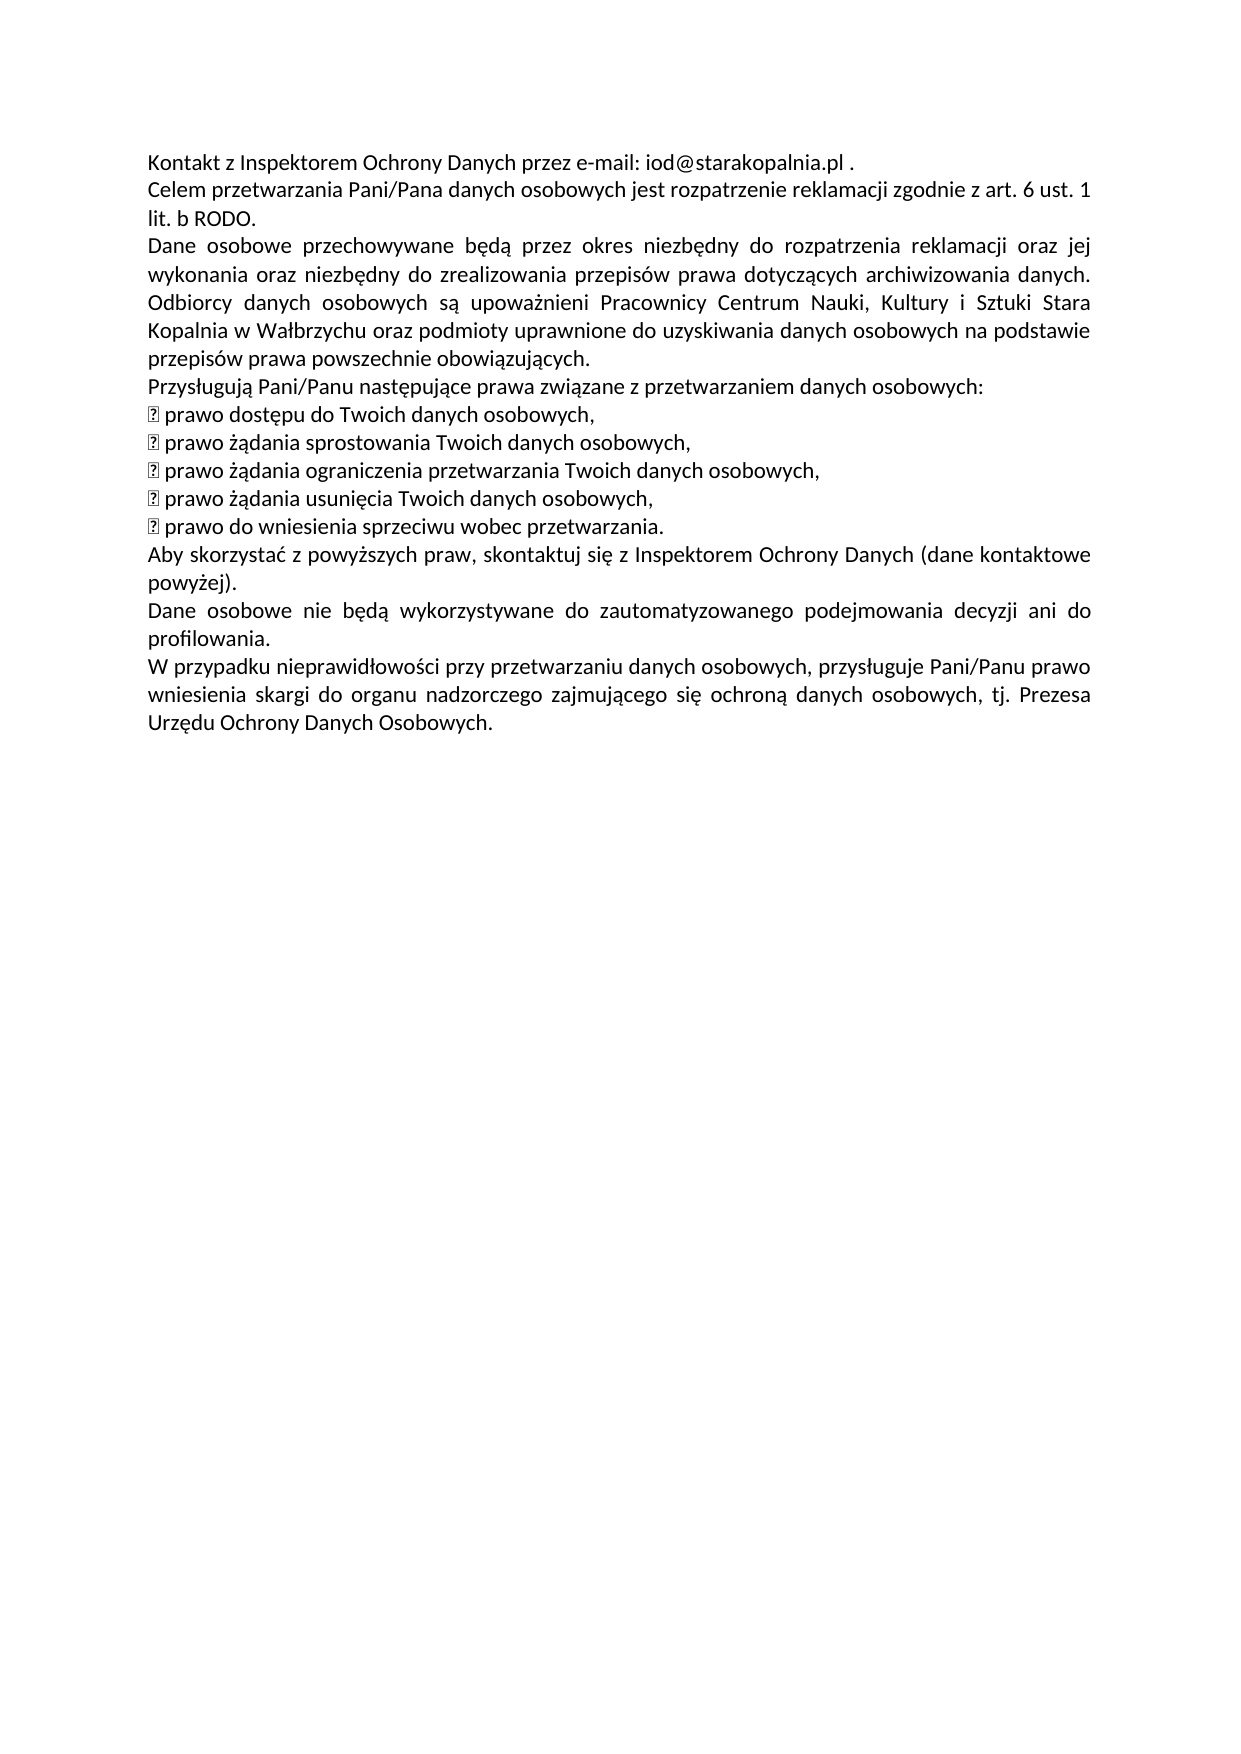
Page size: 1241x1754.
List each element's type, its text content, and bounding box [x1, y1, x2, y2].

text Aby skorzystać z powyższych praw, skontaktuj się z Inspektorem Ochrony Danych (dane kontaktowe powyżej). [148, 540, 1093, 596]
text  prawo żądania ograniczenia przetwarzania Twoich danych osobowych, [148, 456, 1093, 484]
text  prawo żądania sprostowania Twoich danych osobowych, [148, 428, 1093, 456]
text Kontakt z Inspektorem Ochrony Danych przez e-mail: iod@starakopalnia.pl . [148, 148, 1093, 176]
text Dane osobowe nie będą wykorzystywane do zautomatyzowanego podejmowania decyzji ani do profilowania. [148, 596, 1093, 652]
text  prawo dostępu do Twoich danych osobowych, [148, 400, 1093, 428]
text Dane osobowe przechowywane będą przez okres niezbędny do rozpatrzenia reklamacji oraz jej wykonania oraz niezbędny do zrealizowania przepisów prawa dotyczących archiwizowania danych. Odbiorcy danych osobowych są upoważnieni Pracownicy Centrum Nauki, Kultury i Sztuki Stara Kopalnia w Wałbrzychu oraz podmioty uprawnione do uzyskiwania danych osobowych na podstawie przepisów prawa powszechnie obowiązujących. [148, 232, 1093, 372]
text W przypadku nieprawidłowości przy przetwarzaniu danych osobowych, przysługuje Pani/Panu prawo wniesienia skargi do organu nadzorczego zajmującego się ochroną danych osobowych, tj. Prezesa Urzędu Ochrony Danych Osobowych. [148, 652, 1093, 736]
text  prawo do wniesienia sprzeciwu wobec przetwarzania. [148, 512, 1093, 540]
text  prawo żądania usunięcia Twoich danych osobowych, [148, 484, 1093, 512]
text Celem przetwarzania Pani/Pana danych osobowych jest rozpatrzenie reklamacji zgodnie z art. 6 ust. 1 lit. b RODO. [148, 176, 1093, 232]
text Przysługują Pani/Panu następujące prawa związane z przetwarzaniem danych osobowych: [148, 372, 1093, 400]
